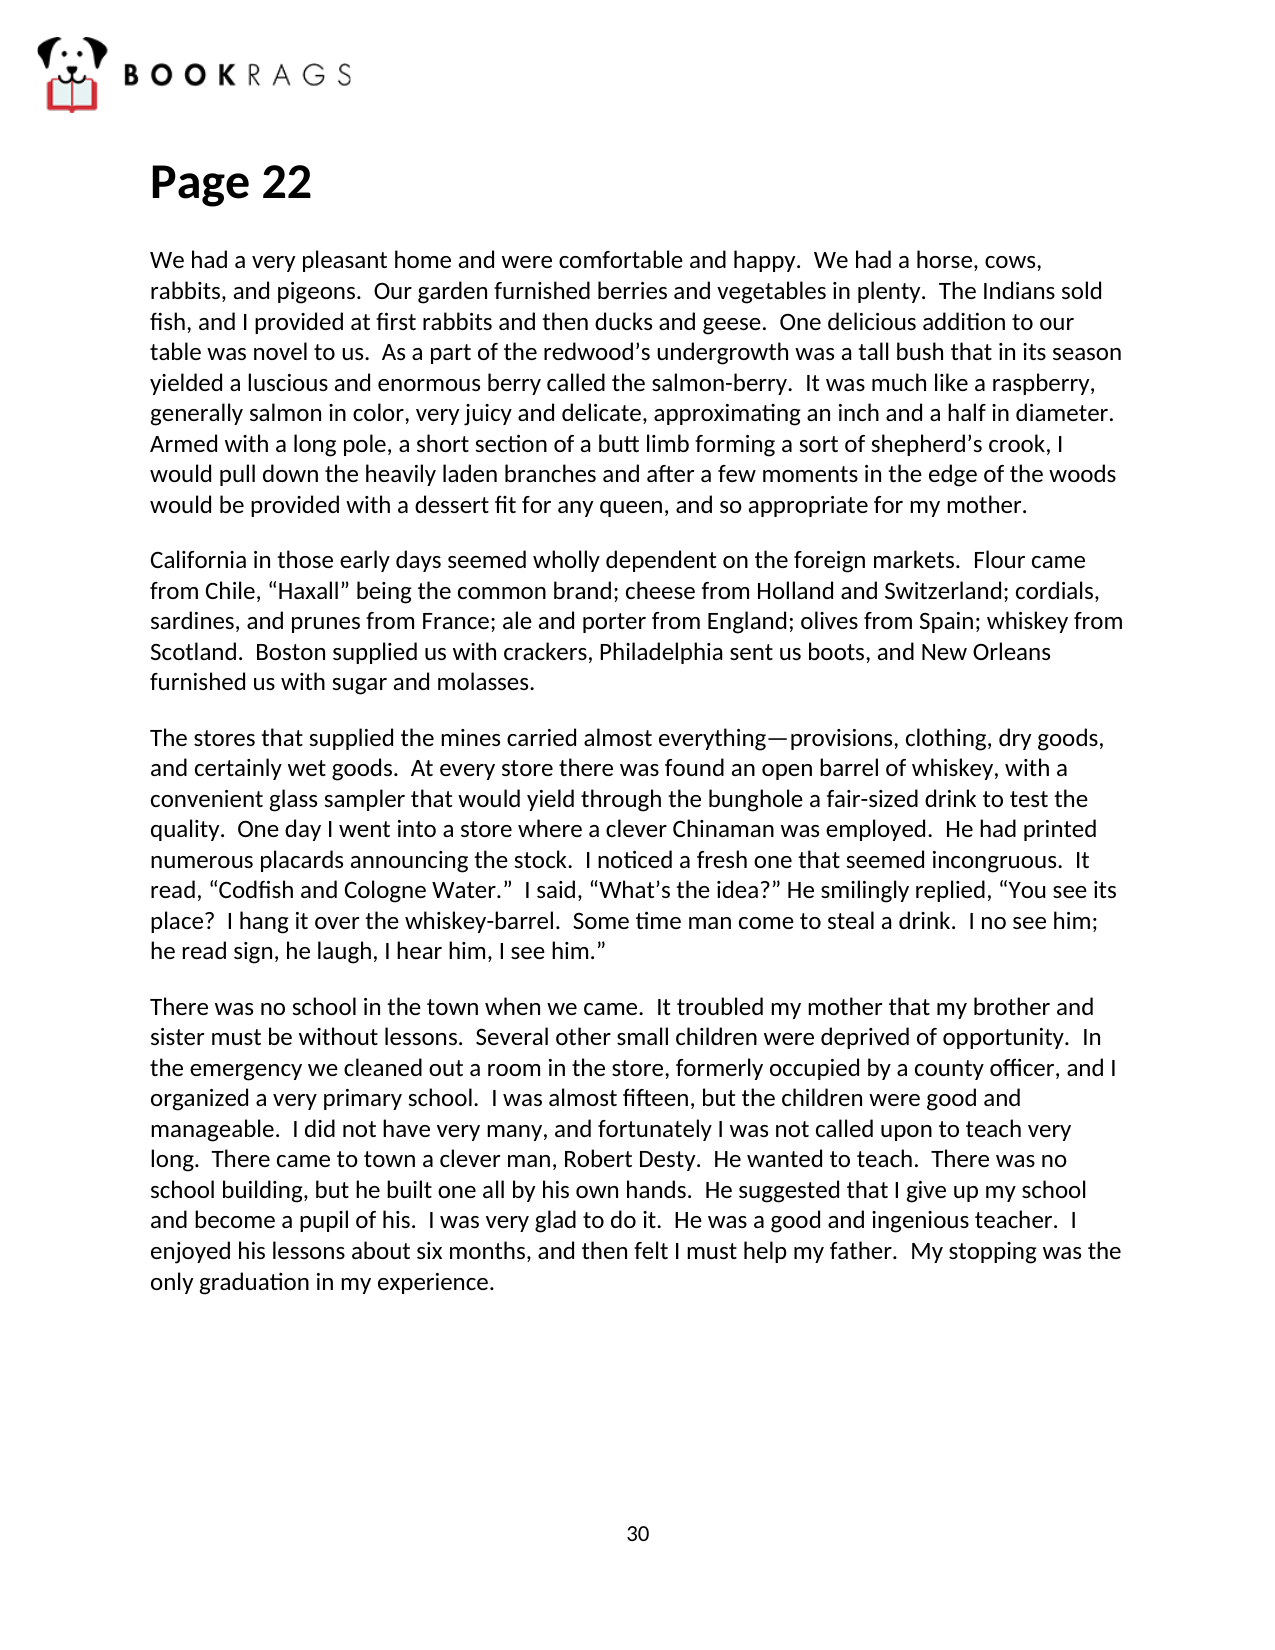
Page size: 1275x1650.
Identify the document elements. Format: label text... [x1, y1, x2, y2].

text The stores that supplied the mines carried almost everything—­provisions, clothing, dry goods, and certainly wet goods. At every store there was found an open barrel of whiskey, with a convenient glass sampler that would yield through the bunghole a fair-sized drink to test the quality. One day I went into a store where a clever Chinaman was employed. He had printed numerous placards announcing the stock. I noticed a fresh one that seemed incongruous. It read, “Codfish and Cologne Water.” I said, “What’s the idea?” He smilingly replied, “You see its place? I hang it over the whiskey-barrel. Some time man come to steal a drink. I no see him; he read sign, he laugh, I hear him, I see him.” [150, 722, 1125, 966]
text There was no school in the town when we came. It troubled my mother that my brother and sister must be without lessons. Several other small children were deprived of opportunity. In the emergency we cleaned out a room in the store, formerly occupied by a county officer, and I organized a very primary school. I was almost fifteen, but the children were good and manageable. I did not have very many, and fortunately I was not called upon to teach very long. There came to town a clever man, Robert Desty. He wanted to teach. There was no school building, but he built one all by his own hands. He suggested that I give up my school and become a pupil of his. I was very glad to do it. He was a good and ingenious teacher. I enjoyed his lessons about six months, and then felt I must help my father. My stopping was the only graduation in my experience. [150, 991, 1125, 1296]
picture [37, 37, 351, 113]
text Page 22 [150, 150, 1125, 211]
text California in those early days seemed wholly dependent on the foreign markets. Flour came from Chile, “Haxall” being the common brand; cheese from Holland and Switzerland; cordials, sardines, and prunes from France; ale and porter from England; olives from Spain; whiskey from Scotland. Boston supplied us with crackers, Philadelphia sent us boots, and New Orleans furnished us with sugar and molasses. [150, 544, 1125, 697]
text We had a very pleasant home and were comfortable and happy. We had a horse, cows, rabbits, and pigeons. Our garden furnished berries and vegetables in plenty. The Indians sold fish, and I provided at first rabbits and then ducks and geese. One delicious addition to our table was novel to us. As a part of the redwood’s undergrowth was a tall bush that in its season yielded a luscious and enormous berry called the salmon-berry. It was much like a raspberry, generally salmon in color, very juicy and delicate, approximating an inch and a half in diameter. Armed with a long pole, a short section of a butt limb forming a sort of shepherd’s crook, I would pull down the heavily laden branches and after a few moments in the edge of the woods would be provided with a dessert fit for any queen, and so appropriate for my mother. [150, 244, 1125, 519]
